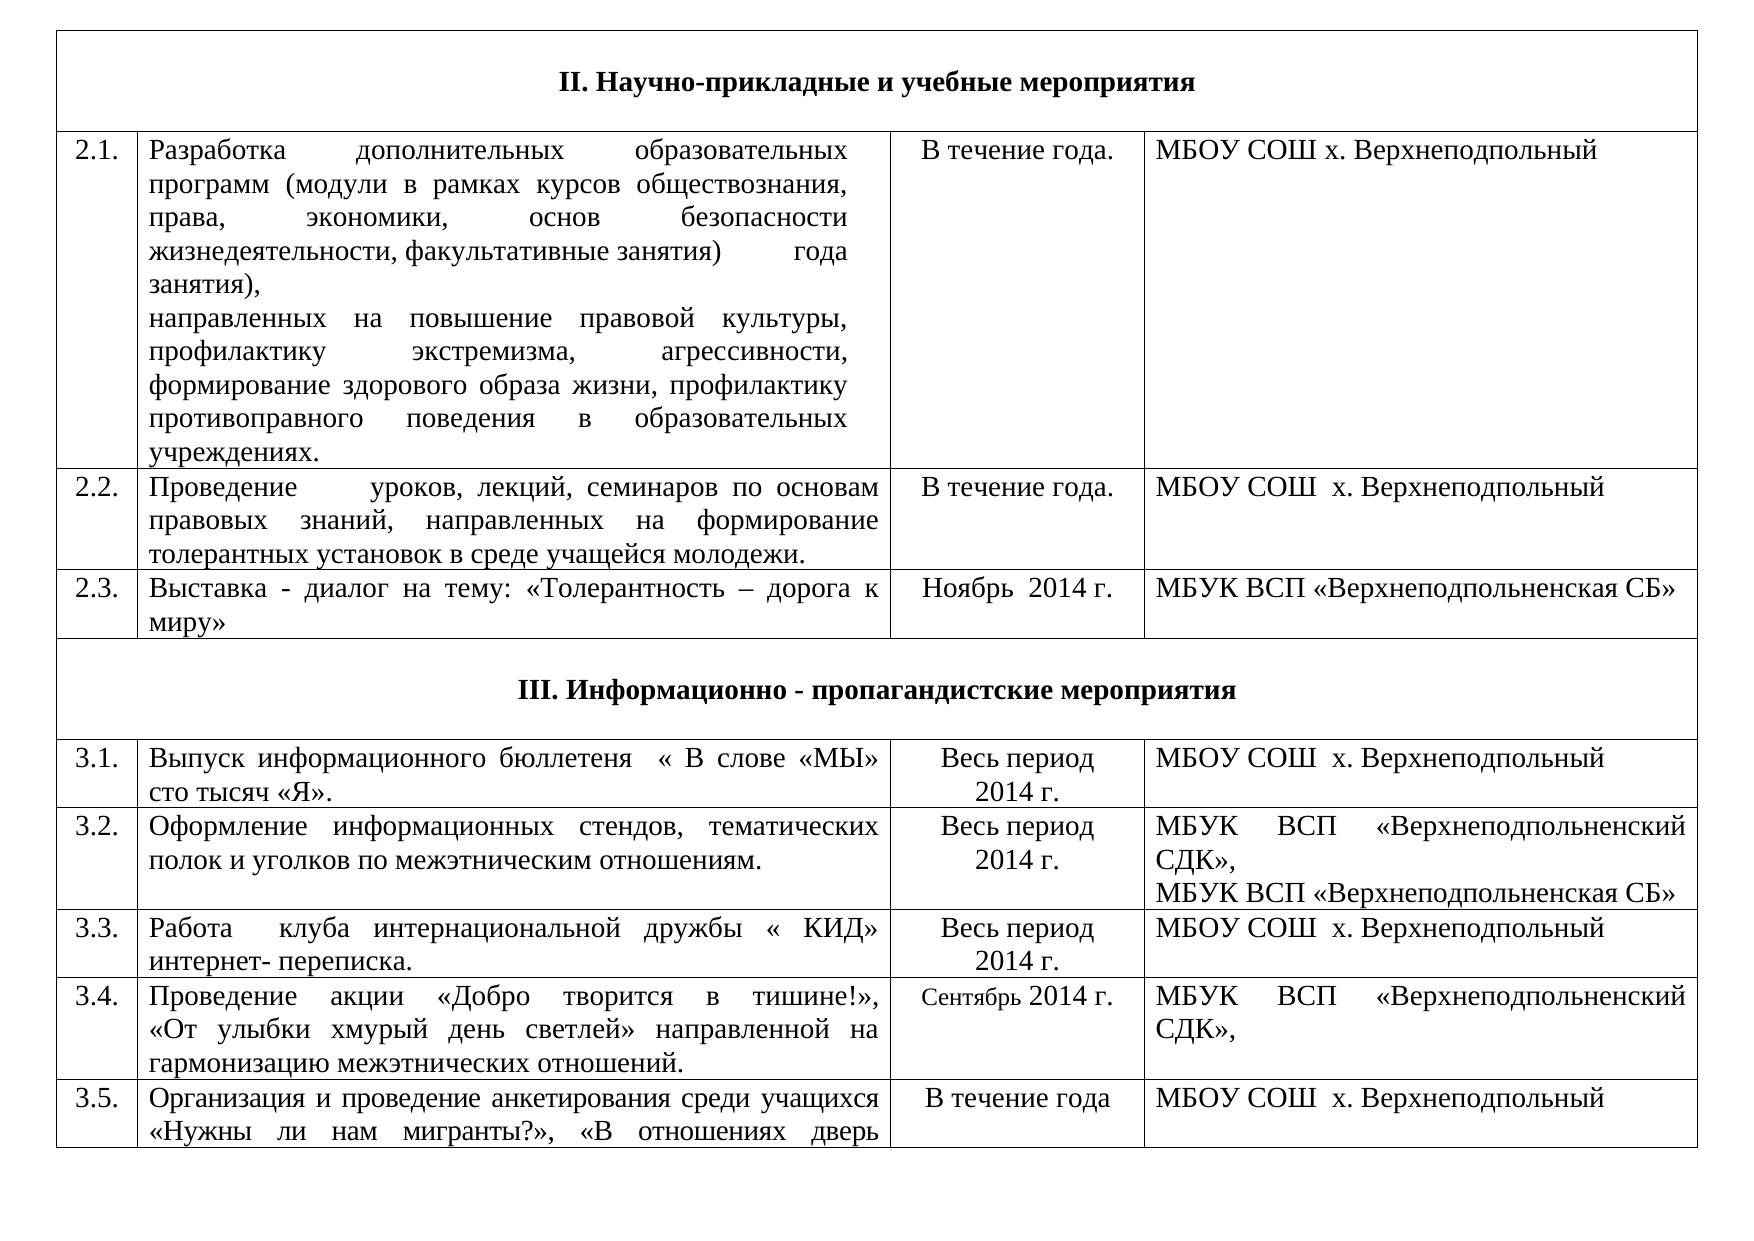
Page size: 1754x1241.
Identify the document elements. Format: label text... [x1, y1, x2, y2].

table_cell 2.2. [57, 469, 137, 569]
table_cell Сентябрь 2014 г. [891, 978, 1144, 1079]
table_cell Проведение уроков, лекций, семинаров по основам правовых знаний, направленных на формирование толерантных установок в среде учащейся молодежи. [138, 469, 890, 569]
table_cell Разработка дополнительных образовательных программ (модули в рамках курсов обществознания, права, экономики, основ безопасности жизнедеятельности, факультативные занятия) года занятия), направленных на повышение правовой культуры, профилактику экстремизма, агрессивности, формирование здорового образа жизни, профилактику противоправного поведения в образовательных учреждениях. [138, 132, 890, 468]
table_cell 3.2. [57, 808, 137, 909]
table_cell МБОУ СОШ х. Верхнеподпольный [1145, 740, 1697, 807]
table_cell III. Информационно - пропагандистские мероприятия [57, 639, 1697, 739]
table_cell Работа клуба интернациональной дружбы « КИД» интернет- переписка. [138, 910, 890, 977]
table_cell МБУК ВСП «Верхнеподпольненский СДК», [1145, 978, 1697, 1079]
table_cell 3.1. [57, 740, 137, 807]
table_cell 3.3. [57, 910, 137, 977]
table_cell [138, 1080, 890, 1147]
table_cell МБУК ВСП «Верхнеподпольненский СДК», МБУК ВСП «Верхнеподпольненская СБ» [1145, 808, 1697, 909]
table_cell Весь период 2014 г. [891, 910, 1144, 977]
table_cell II. Научно-прикладные и учебные мероприятия [57, 31, 1697, 131]
table_cell МБУК ВСП «Верхнеподпольненская СБ» [1145, 570, 1697, 637]
table_cell В течение года [891, 1080, 1144, 1147]
table_cell Проведение акции «Добро творится в тишине!», «От улыбки хмурый день светлей» направленной на гармонизацию межэтнических отношений. [138, 978, 890, 1079]
table_cell Оформление информационных стендов, тематических полок и уголков по межэтническим отношениям. [138, 808, 890, 909]
table_cell В течение года. [891, 132, 1144, 468]
table_cell МБОУ СОШ х. Верхнеподпольный [1145, 132, 1697, 468]
table_cell 2.1. [57, 132, 137, 468]
table_cell Весь период 2014 г. [891, 808, 1144, 909]
table_cell 2.3. [57, 570, 137, 637]
table_cell МБОУ СОШ х. Верхнеподпольный [1145, 469, 1697, 569]
table_cell В течение года. [891, 469, 1144, 569]
table_cell 3.5. [57, 1080, 137, 1147]
table_cell МБОУ СОШ х. Верхнеподпольный [1145, 910, 1697, 977]
table_cell Выпуск информационного бюллетеня « В слове «МЫ» сто тысяч «Я». [138, 740, 890, 807]
table_cell Ноябрь 2014 г. [891, 570, 1144, 637]
table_cell Выставка - диалог на тему: «Толерантность – дорога к миру» [138, 570, 890, 637]
table_cell Весь период 2014 г. [891, 740, 1144, 807]
table_cell 3.4. [57, 978, 137, 1079]
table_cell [1145, 1080, 1697, 1147]
